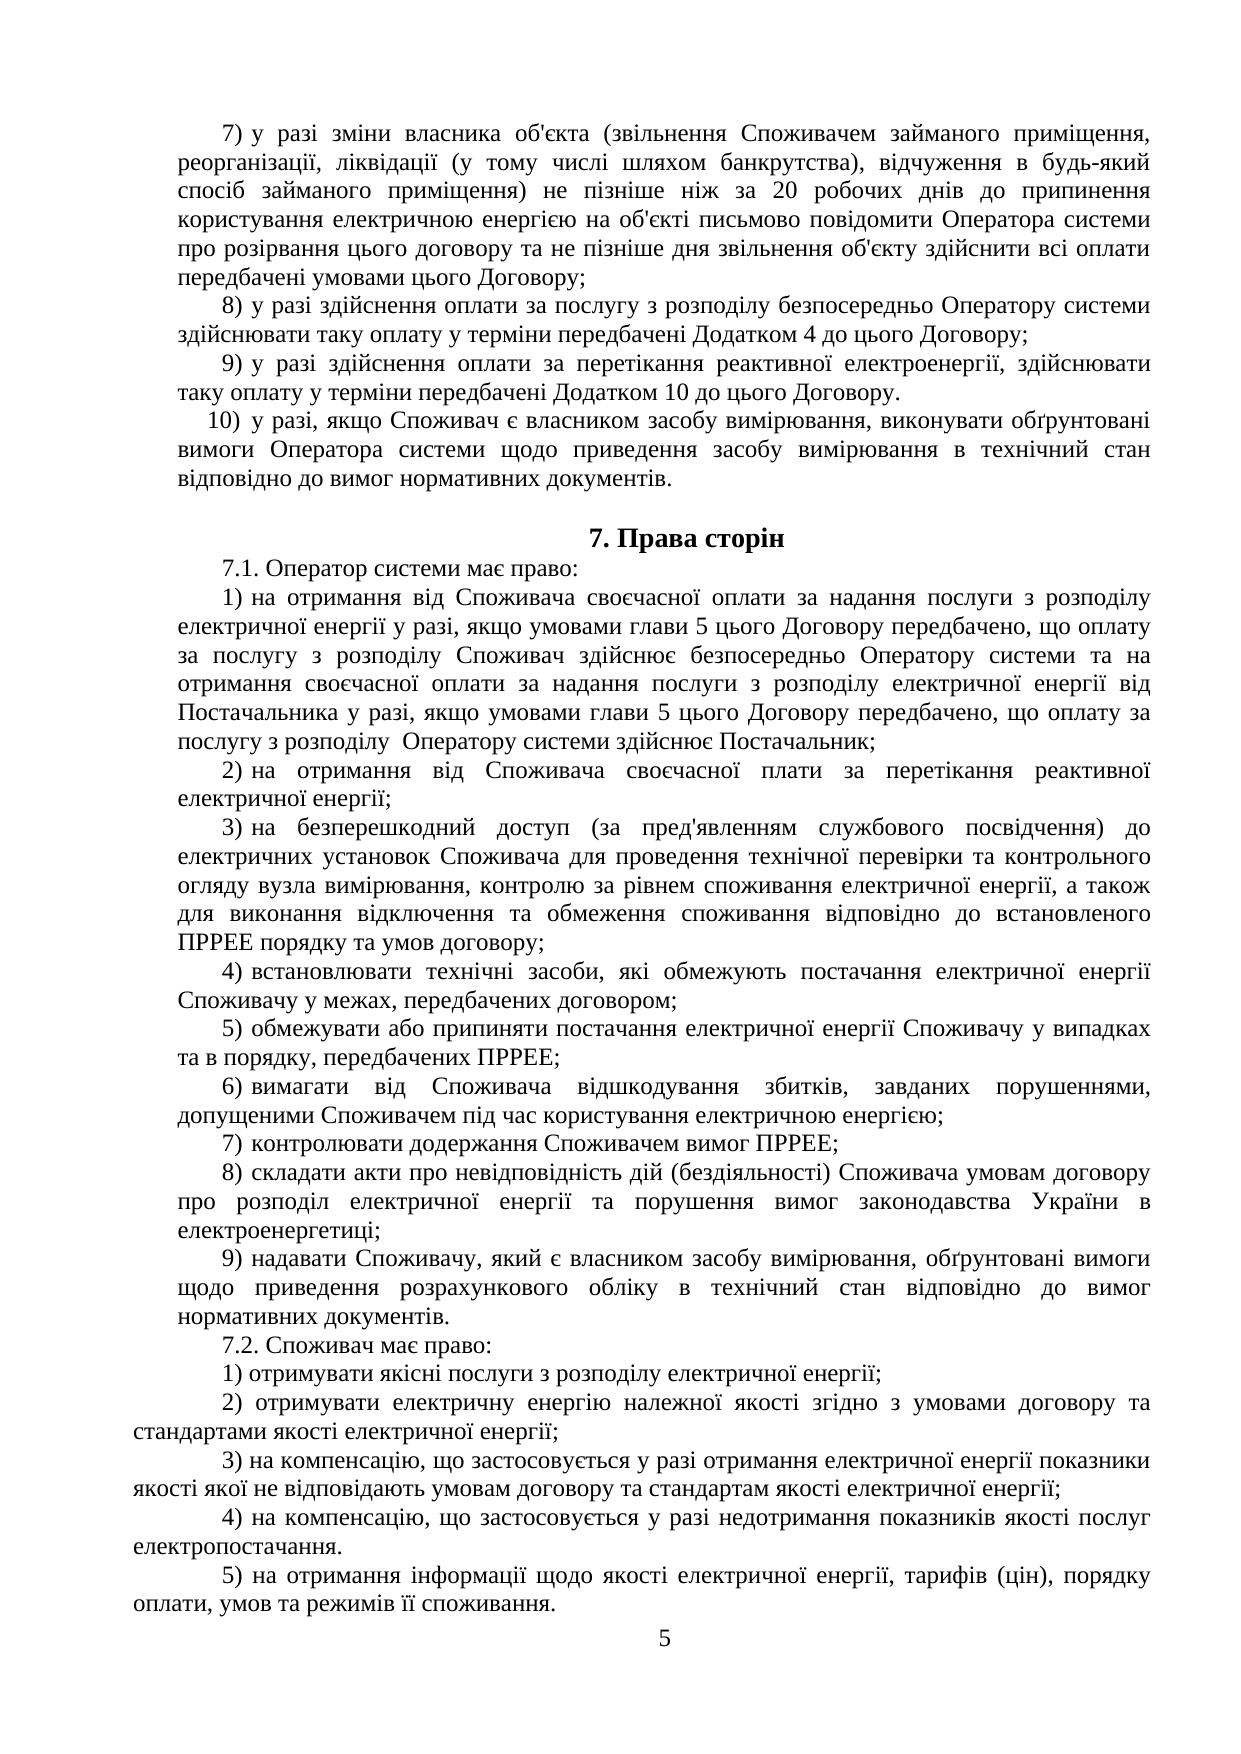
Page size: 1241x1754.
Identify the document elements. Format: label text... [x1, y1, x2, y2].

list надавати Споживачу, який є власником засобу вимірювання, обґрунтовані вимоги щодо приведення розрахункового обліку в технічний стан відповідно до вимог нормативних документів. [177, 1243, 1152, 1330]
list складати акти про невідповідність дій (бездіяльності) Споживача умовам договору про розподіл електричної енергії та порушення вимог законодавства України в електроенергетиці; [177, 1157, 1152, 1243]
list на отримання від Споживача своєчасної плати за перетікання реактивної електричної енергії; [177, 755, 1152, 812]
list у разі, якщо Споживач є власником засобу вимірювання, виконувати обґрунтовані вимоги Оператора системи щодо приведення засобу вимірювання в технічний стан відповідно до вимог нормативних документів. [177, 406, 1152, 492]
list у разі зміни власника об'єкта (звільнення Споживачем займаного приміщення, реорганізації, ліквідації (у тому числі шляхом банкрутства), відчуження в будь-який спосіб займаного приміщення) не пізніше ніж за 20 робочих днів до припинення користування електричною енергією на об'єкті письмово повідомити Оператора системи про розірвання цього договору та не пізніше дня звільнення об'єкту здійснити всі оплати передбачені умовами цього Договору; [177, 118, 1152, 291]
list на безперешкодний доступ (за пред'явленням службового посвідчення) до електричних установок Споживача для проведення технічної перевірки та контрольного огляду вузла вимірювання, контролю за рівнем споживання електричної енергії, а також для виконання відключення та обмеження споживання відповідно до встановленого ПРРЕЕ порядку та умов договору; [177, 812, 1152, 956]
list встановлювати технічні засоби, які обмежують постачання електричної енергії Споживачу у межах, передбачених договором; [177, 956, 1152, 1013]
text 1) отримувати якісні послуги з розподілу електричної енергії; [133, 1358, 1152, 1387]
list на отримання від Споживача своєчасної оплати за надання послуги з розподілу електричної енергії у разі, якщо умовами глави 5 цього Договору передбачено, що оплату за послугу з розподілу Споживач здійснює безпосередньо Оператору системи та на отримання своєчасної оплати за надання послуги з розподілу електричної енергії від Постачальника у разі, якщо умовами глави 5 цього Договору передбачено, що оплату за послугу з розподілу Оператору системи здійснює Постачальник; [177, 582, 1152, 755]
text 7.2. Споживач має право: [133, 1330, 1152, 1358]
subtitle 7. Права сторін [133, 521, 1152, 553]
list контролювати додержання Споживачем вимог ПРРЕЕ; [177, 1128, 1152, 1157]
list у разі здійснення оплати за послугу з розподілу безпосередньо Оператору системи здійснювати таку оплату у терміни передбачені Додатком 4 до цього Договору; [177, 291, 1152, 348]
text 5) на отримання інформації щодо якості електричної енергії, тарифів (цін), порядку оплати, умов та режимів її споживання. [133, 1560, 1152, 1617]
text 7.1. Оператор системи має право: [133, 553, 1152, 582]
text 4) на компенсацію, що застосовується у разі недотримання показників якості послуг електропостачання. [133, 1502, 1152, 1560]
list у разі здійснення оплати за перетікання реактивної електроенергії, здійснювати таку оплату у терміни передбачені Додатком 10 до цього Договору. [177, 348, 1152, 406]
text 2) отримувати електричну енергію належної якості згідно з умовами договору та стандартами якості електричної енергії; [133, 1387, 1152, 1445]
list вимагати від Споживача відшкодування збитків, завданих порушеннями, допущеними Споживачем під час користування електричною енергією; [177, 1071, 1152, 1128]
list обмежувати або припиняти постачання електричної енергії Споживачу у випадках та в порядку, передбачених ПРРЕЕ; [177, 1013, 1152, 1071]
text 3) на компенсацію, що застосовується у разі отримання електричної енергії показники якості якої не відповідають умовам договору та стандартам якості електричної енергії; [133, 1445, 1152, 1502]
